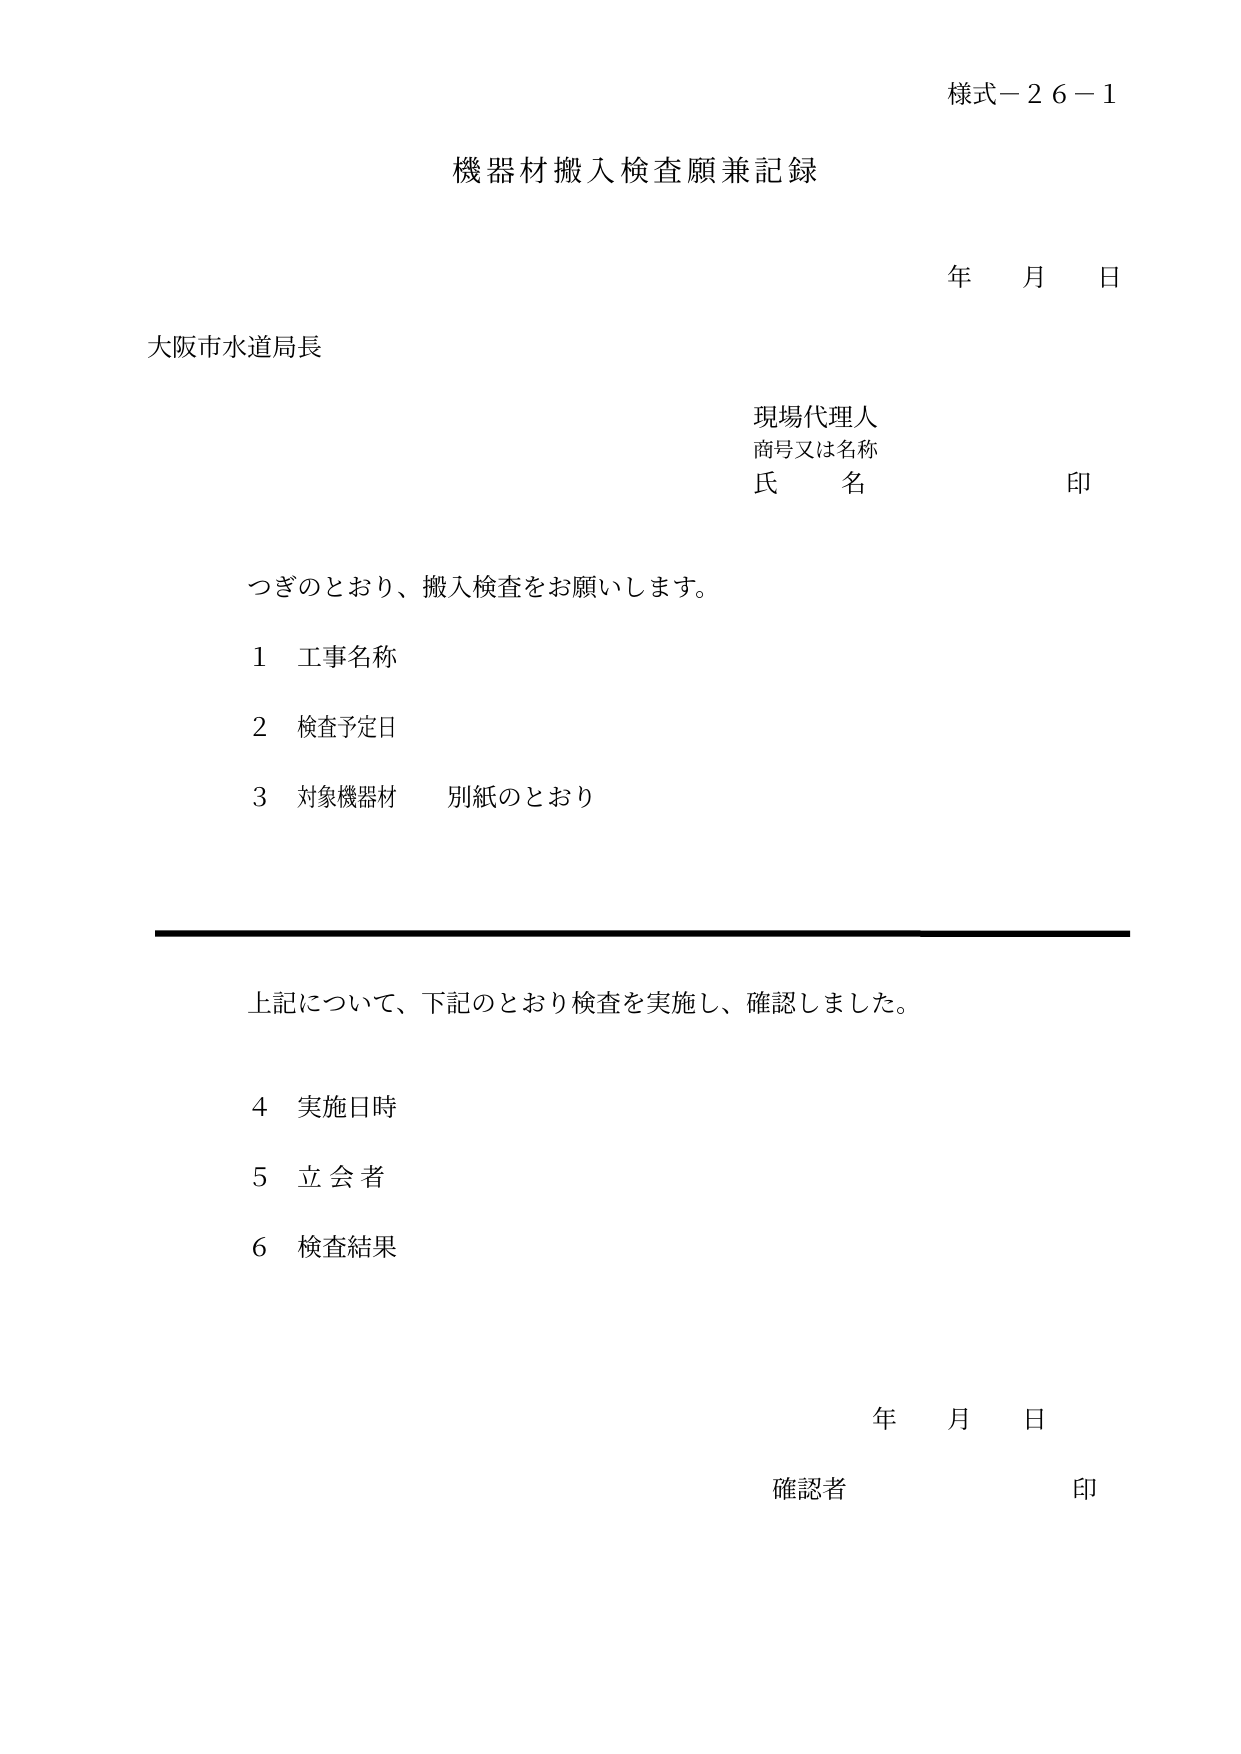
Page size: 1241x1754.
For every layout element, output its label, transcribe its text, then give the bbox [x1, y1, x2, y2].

text 確認者 印 [773, 1470, 1122, 1506]
text 上記について、下記のとおり検査を実施し、確認しました。 [223, 984, 1122, 1020]
text つぎのとおり、搬入検査をお願いします。 [223, 568, 1122, 603]
text 機器材搬入検査願兼記録 [148, 148, 1122, 189]
text 氏 名 印 [753, 463, 1122, 499]
text 現場代理人 [748, 398, 1122, 434]
text 大阪市水道局長 [148, 328, 1122, 364]
text ３ 対象機器材 別紙のとおり [248, 778, 1122, 813]
text 年 月 日 [148, 258, 1122, 294]
text 年 月 日 [773, 1400, 1122, 1436]
text ２ 検査予定日 [248, 708, 1122, 743]
text ６ 検査結果 [148, 1228, 1122, 1264]
text ５ 立会者 [148, 1158, 1122, 1194]
text ４ 実施日時 [148, 1088, 1122, 1124]
text １ 工事名称 [248, 638, 1122, 673]
text 商号又は名称 [753, 434, 1122, 463]
